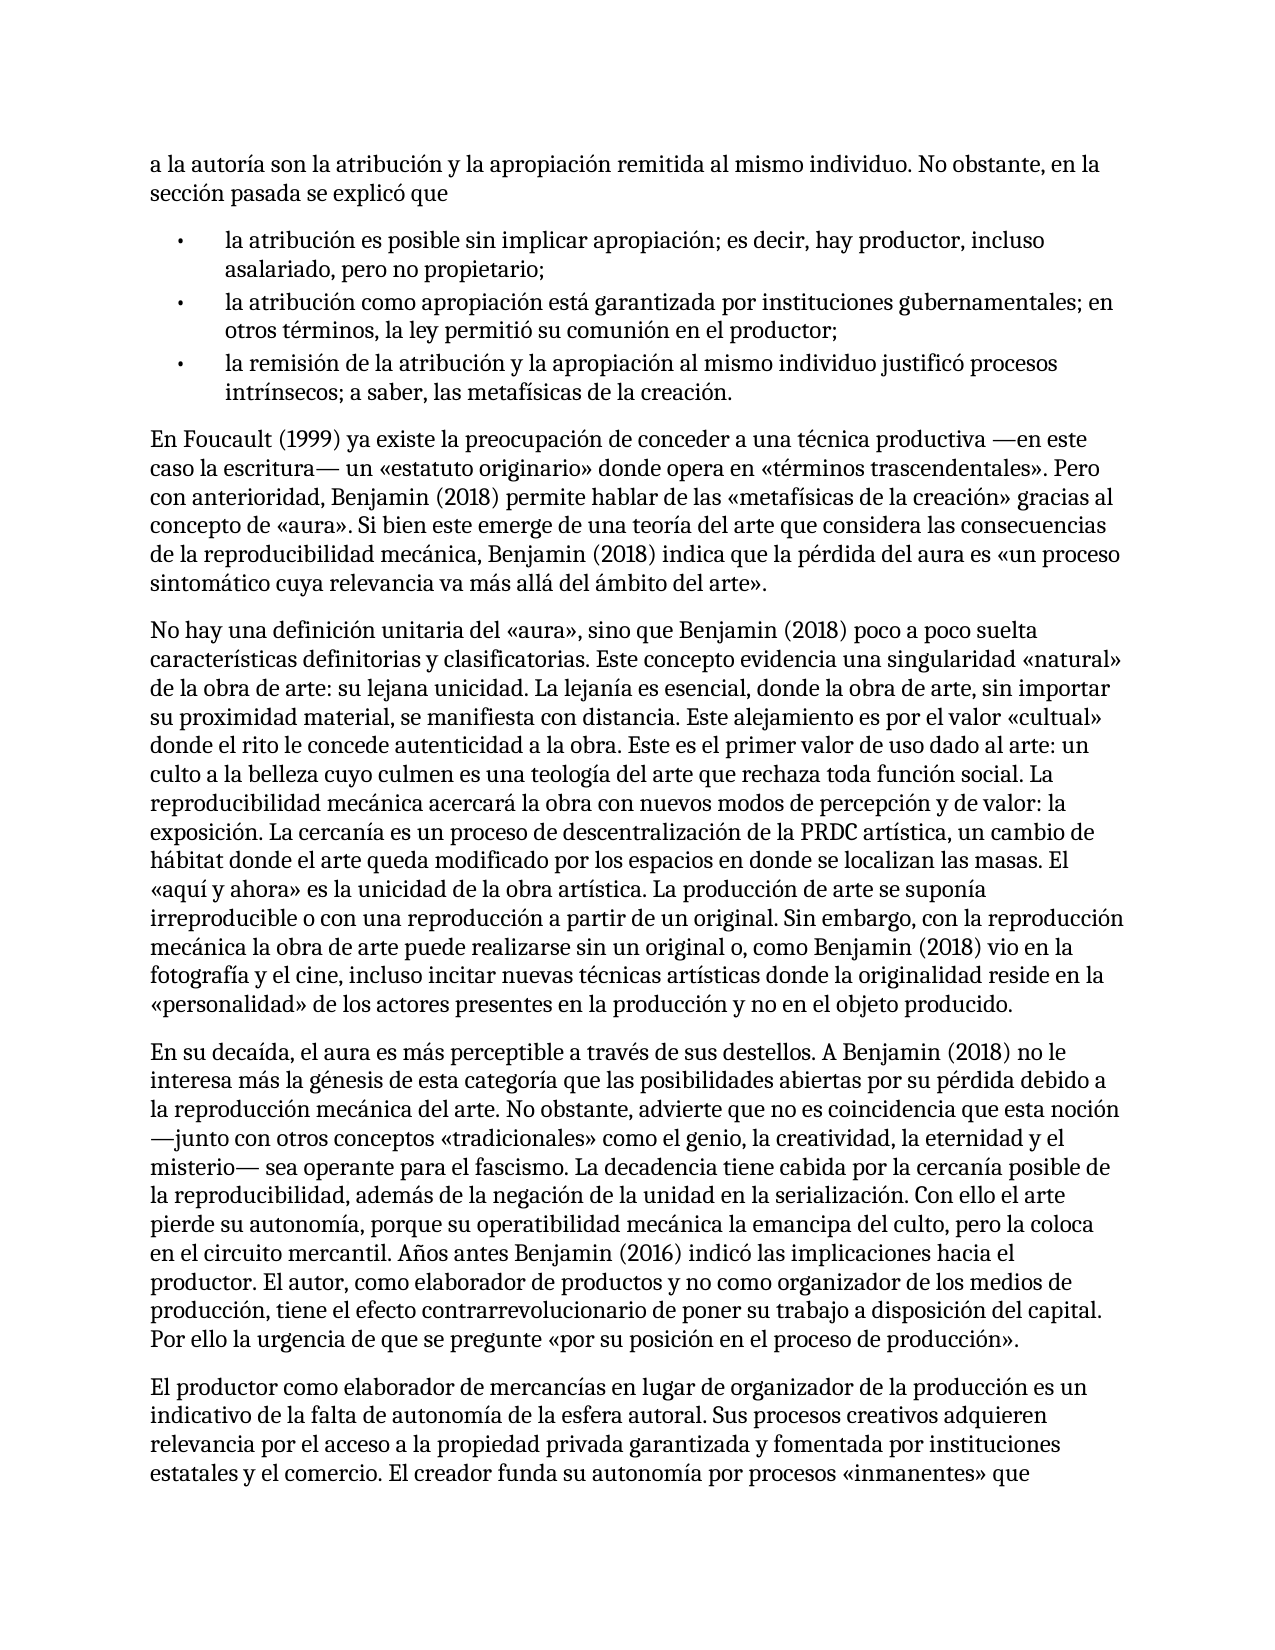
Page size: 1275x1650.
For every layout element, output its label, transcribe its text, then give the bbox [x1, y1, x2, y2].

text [150, 1372, 1125, 1487]
list la atribución es posible sin implicar apropiación; es decir, hay productor, incluso asalariado, pero no propietario; [175, 226, 1125, 284]
text En Foucault (1999) ya existe la preocupación de conceder a una técnica productiva —en este caso la escritura— un «estatuto originario» donde opera en «términos trascendentales». Pero con anterioridad, Benjamin (2018) permite hablar de las «metafísicas de la creación» gracias al concepto de «aura». Si bien este emerge de una teoría del arte que considera las consecuencias de la reproducibilidad mecánica, Benjamin (2018) indica que la pérdida del aura es «un proceso sintomático cuya relevancia va más allá del ámbito del arte». [150, 425, 1125, 597]
list la remisión de la atribución y la apropiación al mismo individuo justificó procesos intrínsecos; a saber, las metafísicas de la creación. [175, 349, 1125, 406]
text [150, 150, 1125, 207]
text En su decaída, el aura es más perceptible a través de sus destellos. A Benjamin (2018) no le interesa más la génesis de esta categoría que las posibilidades abiertas por su pérdida debido a la reproducción mecánica del arte. No obstante, advierte que no es coincidencia que esta noción —junto con otros conceptos «tradicionales» como el genio, la creatividad, la eternidad y el misterio— sea operante para el fascismo. La decadencia tiene cabida por la cercanía posible de la reproducibilidad, además de la negación de la unidad en la serialización. Con ello el arte pierde su autonomía, porque su operatibilidad mecánica la emancipa del culto, pero la coloca en el circuito mercantil. Años antes Benjamin (2016) indicó las implicaciones hacia el productor. El autor, como elaborador de productos y no como organizador de los medios de producción, tiene el efecto contrarrevolucionario de poner su trabajo a disposición del capital. Por ello la urgencia de que se pregunte «por su posición en el proceso de producción». [150, 1037, 1125, 1354]
text No hay una definición unitaria del «aura», sino que Benjamin (2018) poco a poco suelta características definitorias y clasificatorias. Este concepto evidencia una singularidad «natural» de la obra de arte: su lejana unicidad. La lejanía es esencial, donde la obra de arte, sin importar su proximidad material, se manifiesta con distancia. Este alejamiento es por el valor «cultual» donde el rito le concede autenticidad a la obra. Este es el primer valor de uso dado al arte: un culto a la belleza cuyo culmen es una teología del arte que rechaza toda función social. La reproducibilidad mecánica acercará la obra con nuevos modos de percepción y de valor: la exposición. La cercanía es un proceso de descentralización de la PRDC artística, un cambio de hábitat donde el arte queda modificado por los espacios en donde se localizan las masas. El «aquí y ahora» es la unicidad de la obra artística. La producción de arte se suponía irreproducible o con una reproducción a partir de un original. Sin embargo, con la reproducción mecánica la obra de arte puede realizarse sin un original o, como Benjamin (2018) vio en la fotografía y el cine, incluso incitar nuevas técnicas artísticas donde la originalidad reside en la «personalidad» de los actores presentes en la producción y no en el objeto producido. [150, 616, 1125, 1019]
list la atribución como apropiación está garantizada por instituciones gubernamentales; en otros términos, la ley permitió su comunión en el productor; [175, 287, 1125, 345]
